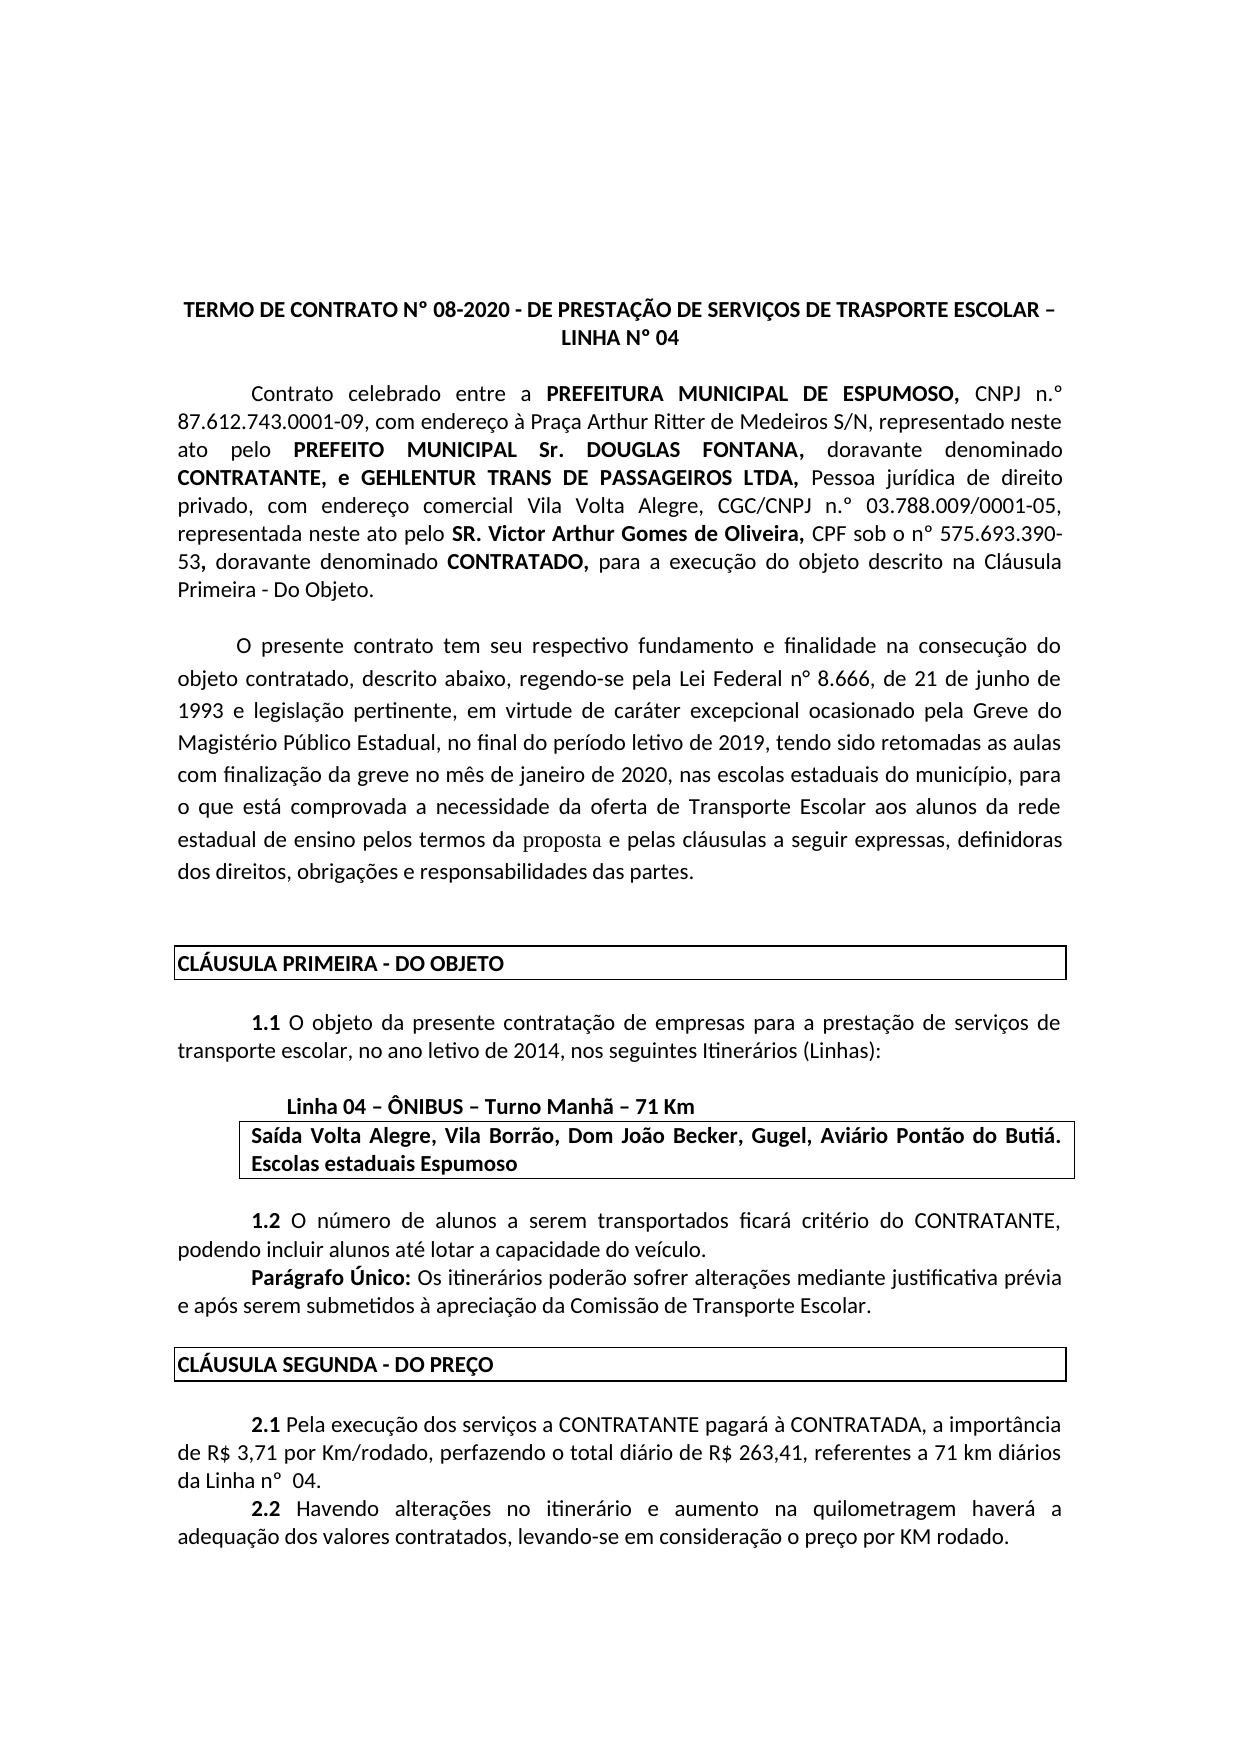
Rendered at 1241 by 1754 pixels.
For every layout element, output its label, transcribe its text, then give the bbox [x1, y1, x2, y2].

table_header Saída Volta Alegre, Vila Borrão, Dom João Becker, Gugel, Aviário Pontão do Butiá. Escolas estaduais Espumoso [240, 1122, 1074, 1178]
text 2.1 Pela execução dos serviços a CONTRATANTE pagará à CONTRATADA, a importância de R$ 3,71 por Km/rodado, perfazendo o total diário de R$ 263,41, referentes a 71 km diários da Linha nº 04. [177, 1410, 1063, 1494]
text Contrato celebrado entre a PREFEITURA MUNICIPAL DE ESPUMOSO, CNPJ n.º 87.612.743.0001-09, com endereço à Praça Arthur Ritter de Medeiros S/N, representado neste ato pelo PREFEITO MUNICIPAL Sr. DOUGLAS FONTANA, doravante denominado CONTRATANTE, e GEHLENTUR TRANS DE PASSAGEIROS LTDA, Pessoa jurídica de direito privado, com endereço comercial Vila Volta Alegre, CGC/CNPJ n.º 03.788.009/0001-05, representada neste ato pelo SR. Victor Arthur Gomes de Oliveira, CPF sob o nº 575.693.390-53, doravante denominado CONTRATADO, para a execução do objeto descrito na Cláusula Primeira - Do Objeto. [177, 379, 1063, 603]
list Linha 04 – ÔNIBUS – Turno Manhã – 71 Km [287, 1092, 1063, 1121]
text 1.2 O número de alunos a serem transportados ficará critério do CONTRATANTE, podendo incluir alunos até lotar a capacidade do veículo. [177, 1207, 1063, 1263]
text Parágrafo Único: Os itinerários poderão sofrer alterações mediante justificativa prévia e após serem submetidos à apreciação da Comissão de Transporte Escolar. [177, 1263, 1063, 1319]
text CLÁUSULA PRIMEIRA - DO OBJETO [175, 947, 1065, 979]
text O presente contrato tem seu respectivo fundamento e finalidade na consecução do objeto contratado, descrito abaixo, regendo-se pela Lei Federal n° 8.666, de 21 de junho de 1993 e legislação pertinente, em virtude de caráter excepcional ocasionado pela Greve do Magistério Público Estadual, no final do período letivo de 2019, tendo sido retomadas as aulas com finalização da greve no mês de janeiro de 2020, nas escolas estaduais do município, para o que está comprovada a necessidade da oferta de Transporte Escolar aos alunos da rede estadual de ensino pelos termos da proposta e pelas cláusulas a seguir expressas, definidoras dos direitos, obrigações e responsabilidades das partes. [177, 632, 1063, 885]
text TERMO DE CONTRATO Nº 08-2020 - DE PRESTAÇÃO DE SERVIÇOS DE TRASPORTE ESCOLAR – LINHA Nº 04 [177, 295, 1063, 351]
text 2.2 Havendo alterações no itinerário e aumento na quilometragem haverá a adequação dos valores contratados, levando-se em consideração o preço por KM rodado. [177, 1494, 1063, 1550]
text CLÁUSULA SEGUNDA - DO PREÇO [175, 1348, 1065, 1380]
text 1.1 O objeto da presente contratação de empresas para a prestação de serviços de transporte escolar, no ano letivo de 2014, nos seguintes Itinerários (Linhas): [177, 1008, 1063, 1064]
